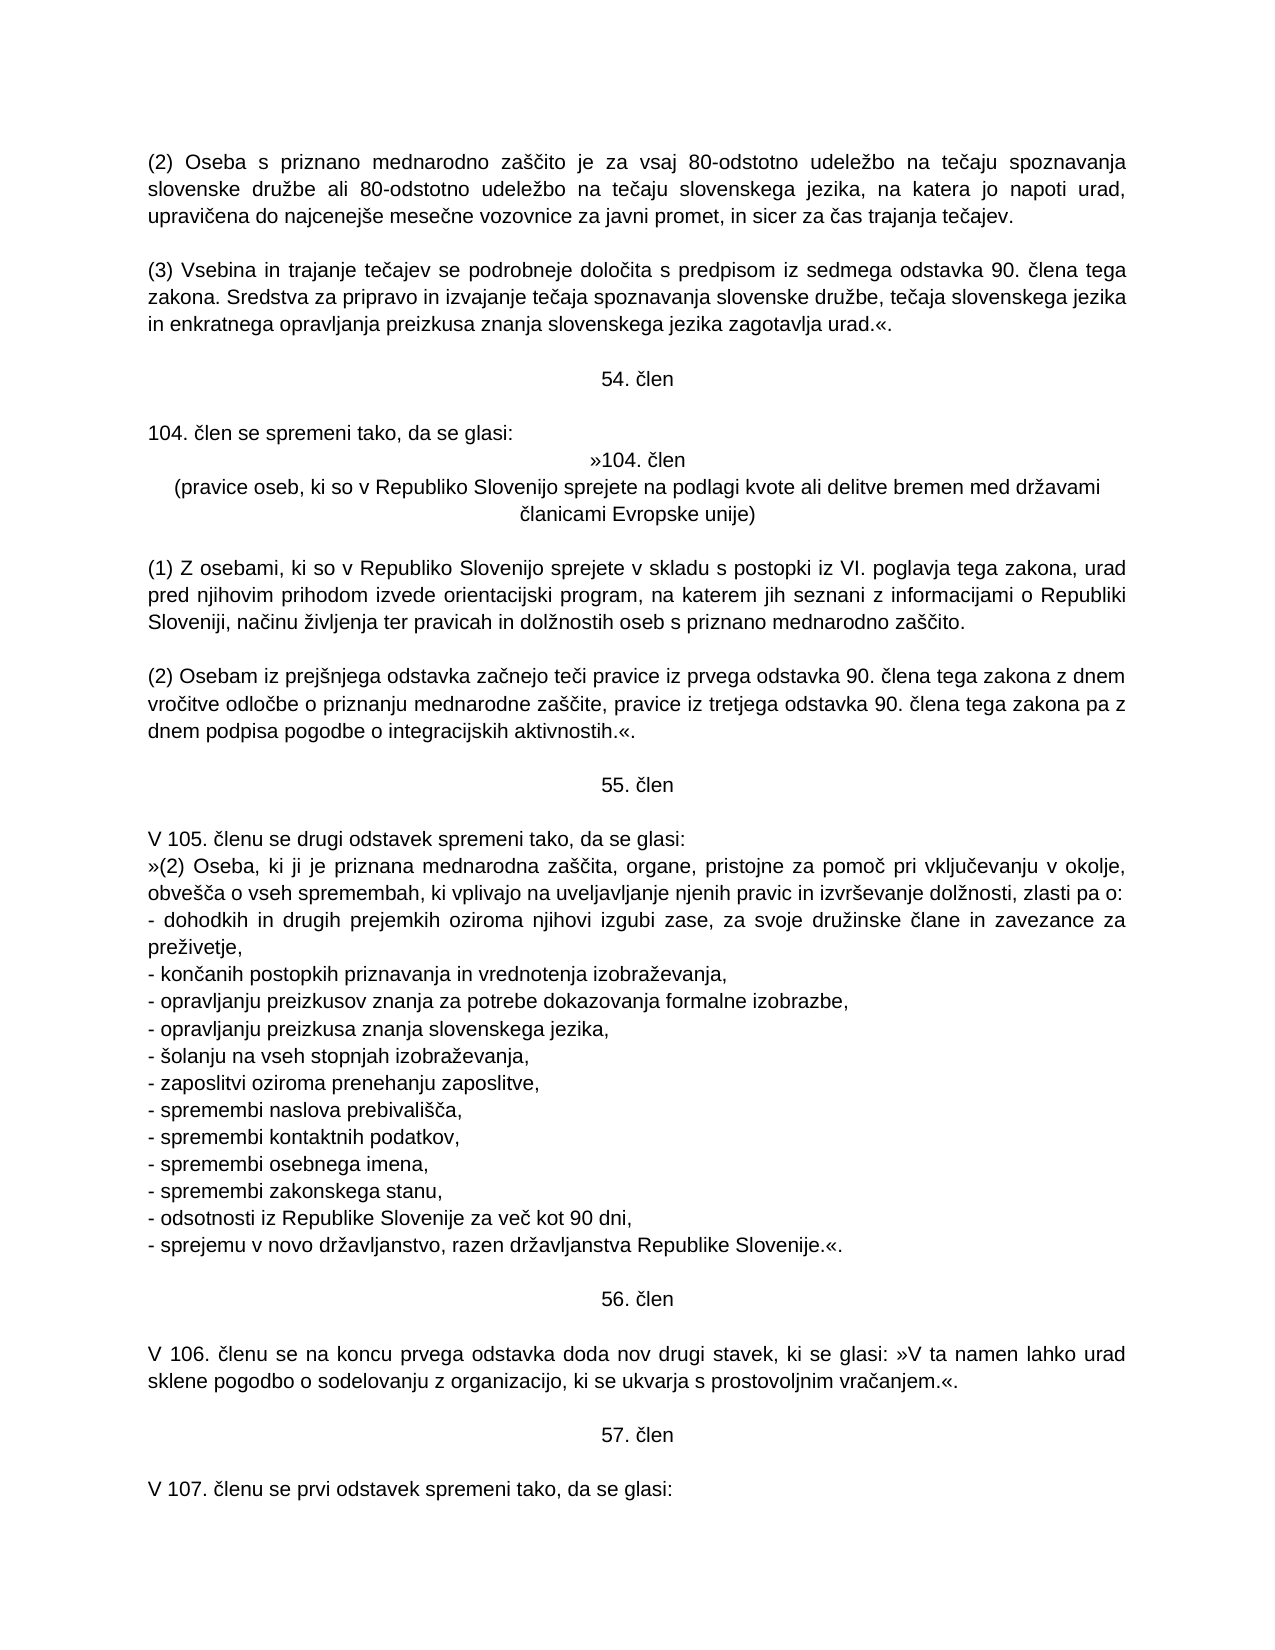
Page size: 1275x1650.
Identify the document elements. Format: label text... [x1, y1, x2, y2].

text (2) Osebam iz prejšnjega odstavka začnejo teči pravice iz prvega odstavka 90. člena tega zakona z dnem vročitve odločbe o priznanju mednarodne zaščite, pravice iz tretjega odstavka 90. člena tega zakona pa z dnem podpisa pogodbe o integracijskih aktivnostih.«. [148, 662, 1127, 743]
text - spremembi kontaktnih podatkov, [148, 1123, 1127, 1150]
text - opravljanju preizkusa znanja slovenskega jezika, [148, 1014, 1127, 1041]
text V 105. členu se drugi odstavek spremeni tako, da se glasi: [148, 825, 1127, 852]
text - opravljanju preizkusov znanja za potrebe dokazovanja formalne izobrazbe, [148, 987, 1127, 1014]
text - odsotnosti iz Republike Slovenije za več kot 90 dni, [148, 1204, 1127, 1231]
text 57. člen [148, 1421, 1127, 1448]
text 104. člen se spremeni tako, da se glasi: [148, 418, 1127, 446]
text »(2) Oseba, ki ji je priznana mednarodna zaščita, organe, pristojne za pomoč pri vključevanju v okolje, obvešča o vseh spremembah, ki vplivajo na uveljavljanje njenih pravic in izvrševanje dolžnosti, zlasti pa o: [148, 852, 1127, 906]
text - sprejemu v novo državljanstvo, razen državljanstva Republike Slovenije.«. [148, 1231, 1127, 1258]
text - dohodkih in drugih prejemkih oziroma njihovi izgubi zase, za svoje družinske člane in zavezance za preživetje, [148, 906, 1127, 960]
text - šolanju na vseh stopnjah izobraževanja, [148, 1041, 1127, 1068]
text - zaposlitvi oziroma prenehanju zaposlitve, [148, 1068, 1127, 1096]
text - spremembi zakonskega stanu, [148, 1177, 1127, 1204]
text 55. člen [148, 771, 1127, 798]
text - spremembi osebnega imena, [148, 1150, 1127, 1177]
text V 107. členu se prvi odstavek spremeni tako, da se glasi: [148, 1475, 1127, 1502]
text (2) Oseba s priznano mednarodno zaščito je za vsaj 80-odstotno udeležbo na tečaju spoznavanja slovenske družbe ali 80-odstotno udeležbo na tečaju slovenskega jezika, na katera jo napoti urad, upravičena do najcenejše mesečne vozovnice za javni promet, in sicer za čas trajanja tečajev. [148, 148, 1127, 229]
text (3) Vsebina in trajanje tečajev se podrobneje določita s predpisom iz sedmega odstavka 90. člena tega zakona. Sredstva za pripravo in izvajanje tečaja spoznavanja slovenske družbe, tečaja slovenskega jezika in enkratnega opravljanja preizkusa znanja slovenskega jezika zagotavlja urad.«. [148, 256, 1127, 337]
text »104. člen [148, 446, 1127, 473]
text V 106. členu se na koncu prvega odstavka doda nov drugi stavek, ki se glasi: »V ta namen lahko urad sklene pogodbo o sodelovanju z organizacijo, ki se ukvarja s prostovoljnim vračanjem.«. [148, 1339, 1127, 1393]
text 56. člen [148, 1285, 1127, 1312]
text - spremembi naslova prebivališča, [148, 1096, 1127, 1123]
text (1) Z osebami, ki so v Republiko Slovenijo sprejete v skladu s postopki iz VI. poglavja tega zakona, urad pred njihovim prihodom izvede orientacijski program, na katerem jih seznani z informacijami o Republiki Sloveniji, načinu življenja ter pravicah in dolžnostih oseb s priznano mednarodno zaščito. [148, 554, 1127, 635]
text 54. člen [148, 364, 1127, 391]
text - končanih postopkih priznavanja in vrednotenja izobraževanja, [148, 960, 1127, 987]
text (pravice oseb, ki so v Republiko Slovenijo sprejete na podlagi kvote ali delitve bremen med državami članicami Evropske unije) [148, 473, 1127, 527]
